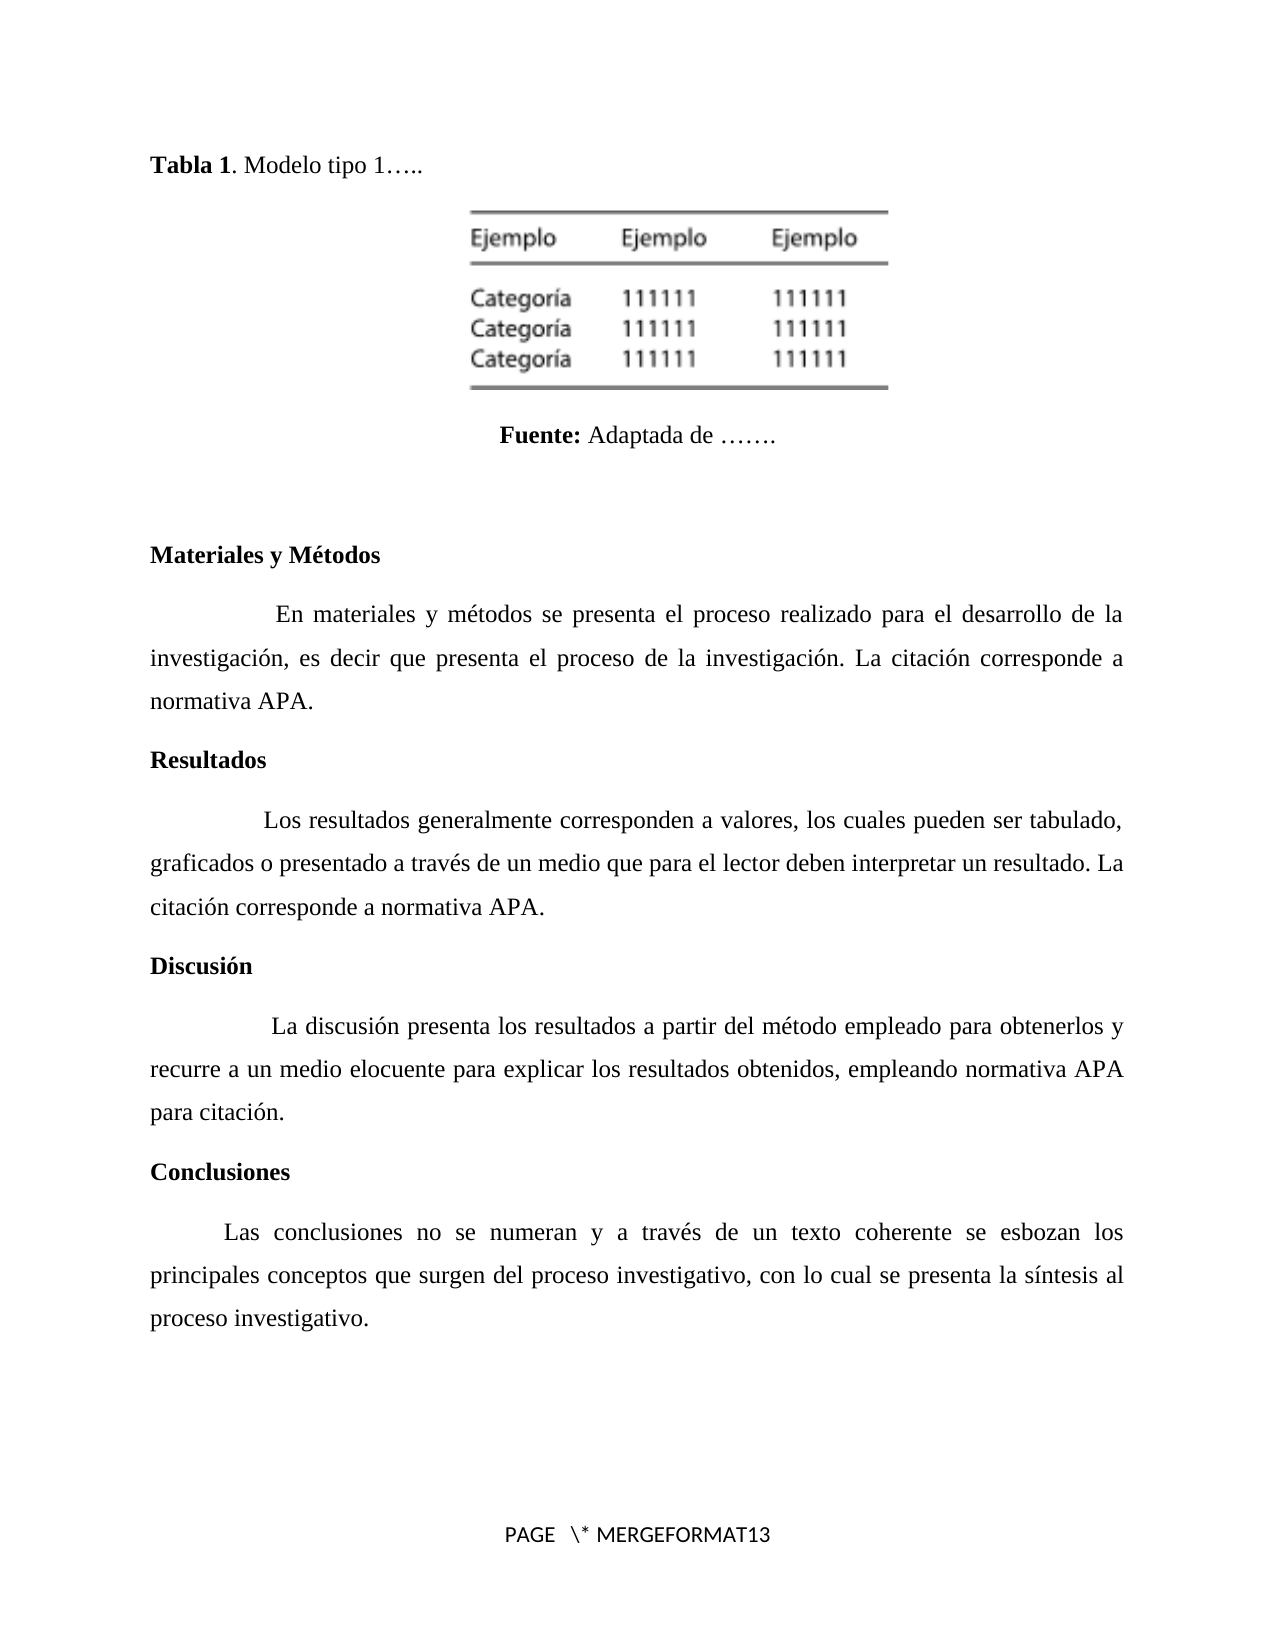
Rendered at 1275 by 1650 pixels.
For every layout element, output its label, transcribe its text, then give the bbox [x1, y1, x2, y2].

text En materiales y métodos se presenta el proceso realizado para el desarrollo de la investigación, es decir que presenta el proceso de la investigación. La citación corresponde a normativa APA. [150, 599, 1125, 714]
text Tabla 1. Modelo tipo 1….. [150, 150, 1125, 179]
text Conclusiones [150, 1157, 1125, 1186]
text Los resultados generalmente corresponden a valores, los cuales pueden ser tabulado, graficados o presentado a través de un medio que para el lector deben interpretar un resultado. La citación corresponde a normativa APA. [150, 805, 1125, 920]
picture [460, 209, 889, 390]
text Fuente: Adaptada de ……. [150, 420, 1125, 449]
text Resultados [150, 746, 1125, 774]
text Materiales y Métodos [150, 540, 1125, 568]
text Las conclusiones no se numeran y a través de un texto coherente se esbozan los principales conceptos que surgen del proceso investigativo, con lo cual se presenta la síntesis al proceso investigativo. [150, 1217, 1125, 1332]
text La discusión presenta los resultados a partir del método empleado para obtenerlos y recurre a un medio elocuente para explicar los resultados obtenidos, empleando normativa APA para citación. [150, 1011, 1125, 1126]
text Discusión [150, 951, 1125, 980]
